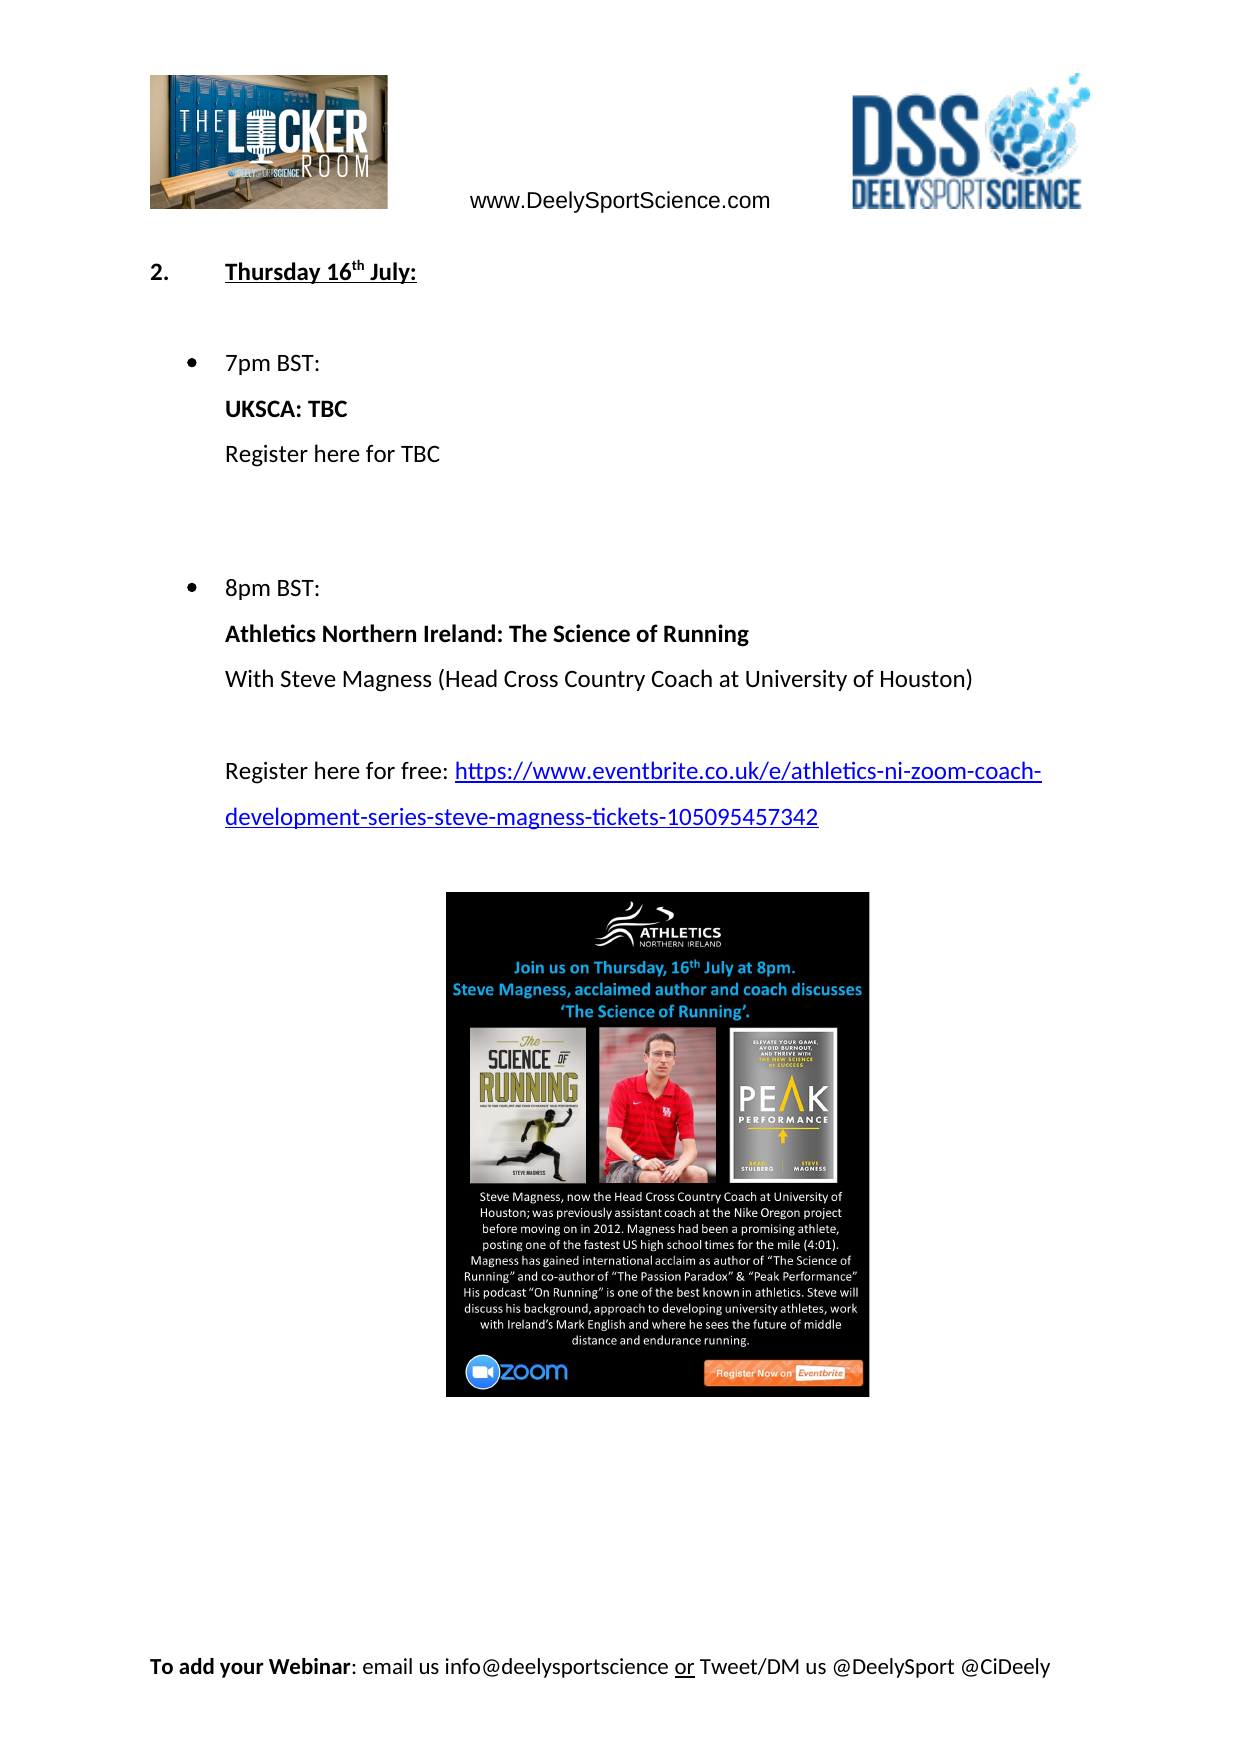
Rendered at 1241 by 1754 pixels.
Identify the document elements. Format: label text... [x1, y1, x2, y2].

list Register here for TBC [225, 438, 1090, 469]
list 7pm BST: [187, 347, 1090, 378]
list Register here for free: https://www.eventbrite.co.uk/e/athletics-ni-zoom-coach-development-series-steve-magness-tickets-105095457342 [225, 755, 1090, 831]
picture [852, 73, 1091, 209]
list UKSCA: TBC [225, 393, 1090, 423]
list With Steve Magness (Head Cross Country Coach at University of Houston) [225, 663, 1090, 694]
list 8pm BST: [187, 572, 1090, 602]
picture [150, 75, 388, 209]
list Athletics Northern Ireland: The Science of Running [225, 618, 1090, 648]
subtitle Thursday 16th July: [150, 256, 1090, 286]
